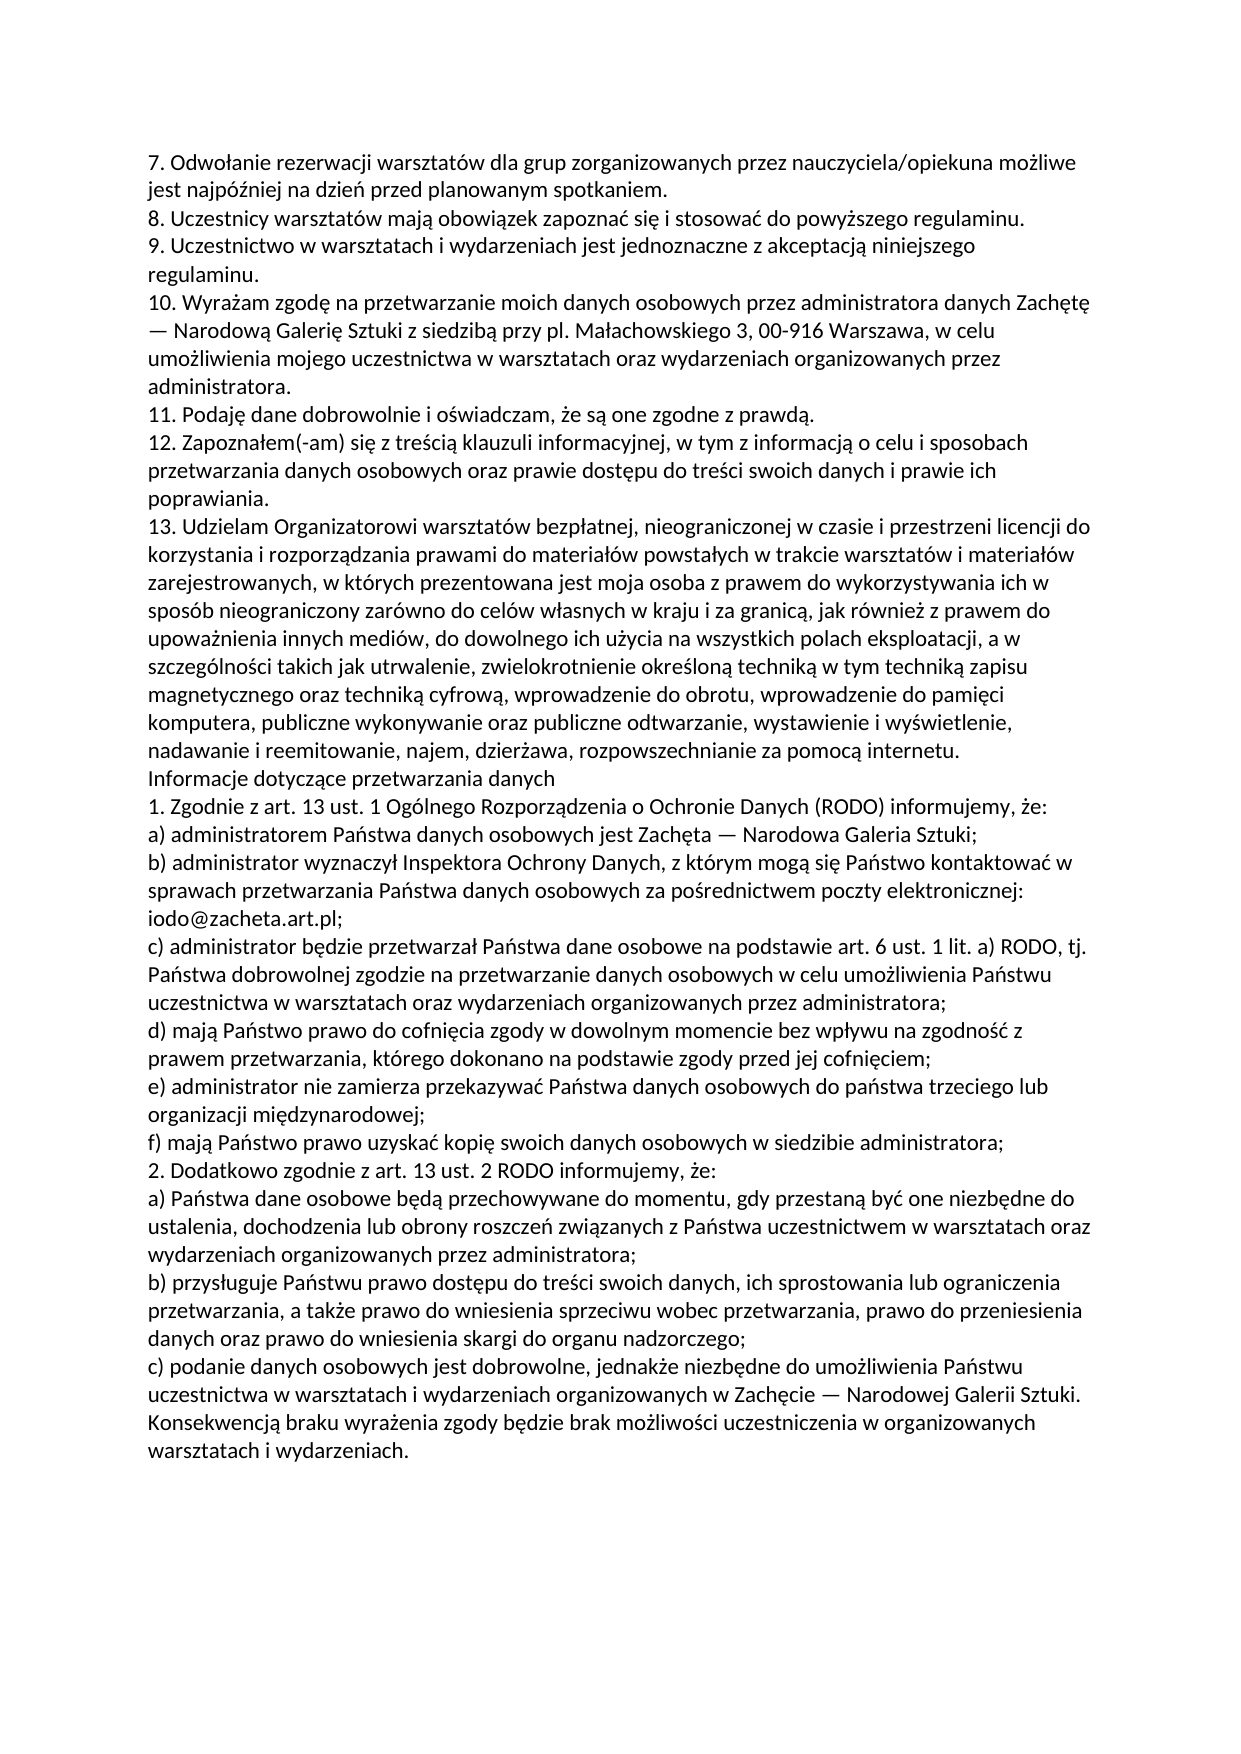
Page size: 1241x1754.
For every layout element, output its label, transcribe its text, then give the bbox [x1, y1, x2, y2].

text przetwarzania, a także prawo do wniesienia sprzeciwu wobec przetwarzania, prawo do przeniesienia danych oraz prawo do wniesienia skargi do organu nadzorczego; [148, 1296, 1093, 1352]
text 10. Wyrażam zgodę na przetwarzanie moich danych osobowych przez administratora danych Zachętę — Narodową Galerię Sztuki z siedzibą przy pl. Małachowskiego 3, 00-916 Warszawa, w celu umożliwienia mojego uczestnictwa w warsztatach oraz wydarzeniach organizowanych przez administratora. [148, 288, 1093, 400]
text Informacje dotyczące przetwarzania danych [148, 764, 1093, 792]
text 7. Odwołanie rezerwacji warsztatów dla grup zorganizowanych przez nauczyciela/opiekuna możliwe jest najpóźniej na dzień przed planowanym spotkaniem. [148, 148, 1093, 204]
text c) administrator będzie przetwarzał Państwa dane osobowe na podstawie art. 6 ust. 1 lit. a) RODO, tj. Państwa dobrowolnej zgodzie na przetwarzanie danych osobowych w celu umożliwienia Państwu uczestnictwa w warsztatach oraz wydarzeniach organizowanych przez administratora; [148, 932, 1093, 1016]
text 9. Uczestnictwo w warsztatach i wydarzeniach jest jednoznaczne z akceptacją niniejszego regulaminu. [148, 232, 1093, 288]
text c) podanie danych osobowych jest dobrowolne, jednakże niezbędne do umożliwienia Państwu uczestnictwa w warsztatach i wydarzeniach organizowanych w Zachęcie — Narodowej Galerii Sztuki. Konsekwencją braku wyrażenia zgody będzie brak możliwości uczestniczenia w organizowanych warsztatach i wydarzeniach. [148, 1352, 1093, 1464]
text 13. Udzielam Organizatorowi warsztatów bezpłatnej, nieograniczonej w czasie i przestrzeni licencji do korzystania i rozporządzania prawami do materiałów powstałych w trakcie warsztatów i materiałów zarejestrowanych, w których prezentowana jest moja osoba z prawem do wykorzystywania ich w sposób nieograniczony zarówno do celów własnych w kraju i za granicą, jak również z prawem do upoważnienia innych mediów, do dowolnego ich użycia na wszystkich polach eksploatacji, a w szczególności takich jak utrwalenie, zwielokrotnienie określoną techniką w tym techniką zapisu magnetycznego oraz techniką cyfrową, wprowadzenie do obrotu, wprowadzenie do pamięci komputera, publiczne wykonywanie oraz publiczne odtwarzanie, wystawienie i wyświetlenie, nadawanie i reemitowanie, najem, dzierżawa, rozpowszechnianie za pomocą internetu. [148, 512, 1093, 764]
text a) administratorem Państwa danych osobowych jest Zachęta — Narodowa Galeria Sztuki; [148, 820, 1093, 848]
text b) administrator wyznaczył Inspektora Ochrony Danych, z którym mogą się Państwo kontaktować w sprawach przetwarzania Państwa danych osobowych za pośrednictwem poczty elektronicznej: iodo@zacheta.art.pl; [148, 848, 1093, 932]
text e) administrator nie zamierza przekazywać Państwa danych osobowych do państwa trzeciego lub organizacji międzynarodowej; [148, 1072, 1093, 1128]
text d) mają Państwo prawo do cofnięcia zgody w dowolnym momencie bez wpływu na zgodność z prawem przetwarzania, którego dokonano na podstawie zgody przed jej cofnięciem; [148, 1016, 1093, 1072]
text a) Państwa dane osobowe będą przechowywane do momentu, gdy przestaną być one niezbędne do ustalenia, dochodzenia lub obrony roszczeń związanych z Państwa uczestnictwem w warsztatach oraz wydarzeniach organizowanych przez administratora; [148, 1184, 1093, 1268]
text 1. Zgodnie z art. 13 ust. 1 Ogólnego Rozporządzenia o Ochronie Danych (RODO) informujemy, że: [148, 792, 1093, 820]
text 11. Podaję dane dobrowolnie i oświadczam, że są one zgodne z prawdą. [148, 400, 1093, 428]
text 12. Zapoznałem(-am) się z treścią klauzuli informacyjnej, w tym z informacją o celu i sposobach przetwarzania danych osobowych oraz prawie dostępu do treści swoich danych i prawie ich poprawiania. [148, 428, 1093, 512]
text 2. Dodatkowo zgodnie z art. 13 ust. 2 RODO informujemy, że: [148, 1156, 1093, 1184]
text b) przysługuje Państwu prawo dostępu do treści swoich danych, ich sprostowania lub ograniczenia [148, 1268, 1093, 1296]
text 8. Uczestnicy warsztatów mają obowiązek zapoznać się i stosować do powyższego regulaminu. [148, 204, 1093, 232]
text f) mają Państwo prawo uzyskać kopię swoich danych osobowych w siedzibie administratora; [148, 1128, 1093, 1156]
